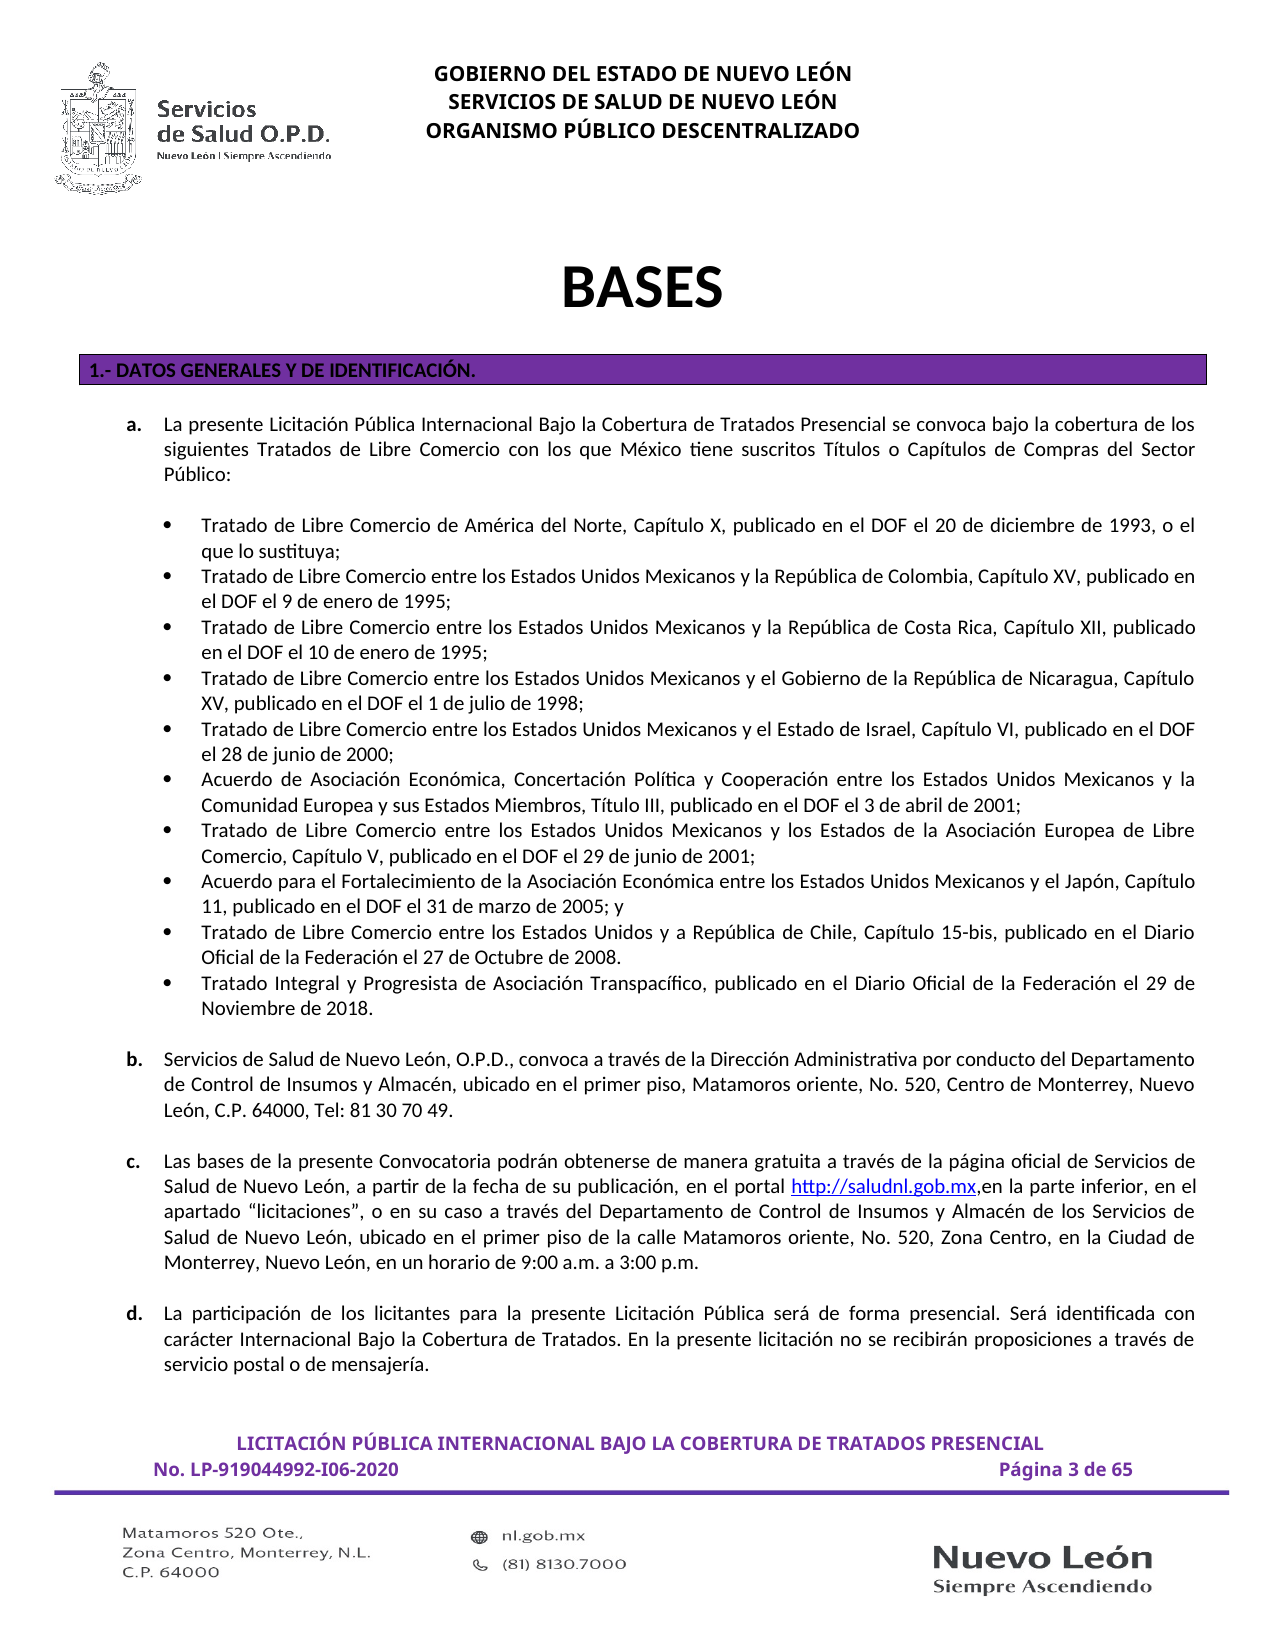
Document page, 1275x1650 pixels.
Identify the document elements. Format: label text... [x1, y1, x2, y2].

list Tratado de Libre Comercio entre los Estados Unidos Mexicanos y los Estados de la Asociación Europea de Libre Comercio, Capítulo V, publicado en el DOF el 29 de junio de 2001; [164, 817, 1197, 868]
text 1.- DATOS GENERALES Y DE IDENTIFICACIÓN. [80, 355, 1206, 384]
list Tratado de Libre Comercio entre los Estados Unidos y a República de Chile, Capítulo 15-bis, publicado en el Diario Oficial de la Federación el 27 de Octubre de 2008. [164, 919, 1197, 970]
list Las bases de la presente Convocatoria podrán obtenerse de manera gratuita a través de la página oficial de Servicios de Salud de Nuevo León, a partir de la fecha de su publicación, en el portal http://saludnl.gob.mx,en la parte inferior, en el apartado “licitaciones”, o en su caso a través del Departamento de Control de Insumos y Almacén de los Servicios de Salud de Nuevo León, ubicado en el primer piso de la calle Matamoros oriente, No. 520, Zona Centro, en la Ciudad de Monterrey, Nuevo León, en un horario de 9:00 a.m. a 3:00 p.m. [126, 1148, 1197, 1275]
list Tratado de Libre Comercio de América del Norte, Capítulo X, publicado en el DOF el 20 de diciembre de 1993, o el que lo sustituya; [164, 512, 1197, 563]
list Acuerdo para el Fortalecimiento de la Asociación Económica entre los Estados Unidos Mexicanos y el Japón, Capítulo 11, publicado en el DOF el 31 de marzo de 2005; y [164, 868, 1197, 919]
list Tratado Integral y Progresista de Asociación Transpacífico, publicado en el Diario Oficial de la Federación el 29 de Noviembre de 2018. [164, 970, 1197, 1021]
list Tratado de Libre Comercio entre los Estados Unidos Mexicanos y el Estado de Israel, Capítulo VI, publicado en el DOF el 28 de junio de 2000; [164, 716, 1197, 767]
list Tratado de Libre Comercio entre los Estados Unidos Mexicanos y la República de Colombia, Capítulo XV, publicado en el DOF el 9 de enero de 1995; [164, 563, 1197, 614]
list Acuerdo de Asociación Económica, Concertación Política y Cooperación entre los Estados Unidos Mexicanos y la Comunidad Europea y sus Estados Miembros, Título III, publicado en el DOF el 3 de abril de 2001; [164, 767, 1197, 817]
list Tratado de Libre Comercio entre los Estados Unidos Mexicanos y el Gobierno de la República de Nicaragua, Capítulo XV, publicado en el DOF el 1 de julio de 1998; [164, 665, 1197, 716]
list La presente Licitación Pública Internacional Bajo la Cobertura de Tratados Presencial se convoca bajo la cobertura de los siguientes Tratados de Libre Comercio con los que México tiene suscritos Títulos o Capítulos de Compras del Sector Público: [126, 411, 1197, 487]
list Tratado de Libre Comercio entre los Estados Unidos Mexicanos y la República de Costa Rica, Capítulo XII, publicado en el DOF el 10 de enero de 1995; [164, 614, 1197, 665]
list La participación de los licitantes para la presente Licitación Pública será de forma presencial. Será identificada con carácter Internacional Bajo la Cobertura de Tratados. En la presente licitación no se recibirán proposiciones a través de servicio postal o de mensajería. [126, 1300, 1197, 1377]
text BASES [89, 247, 1197, 323]
list Servicios de Salud de Nuevo León, O.P.D., convoca a través de la Dirección Administrativa por conducto del Departamento de Control de Insumos y Almacén, ubicado en el primer piso, Matamoros oriente, No. 520, Centro de Monterrey, Nuevo León, C.P. 64000, Tel: 81 30 70 49. [126, 1046, 1197, 1122]
picture [19, 6, 366, 251]
picture [49, 1486, 1230, 1603]
